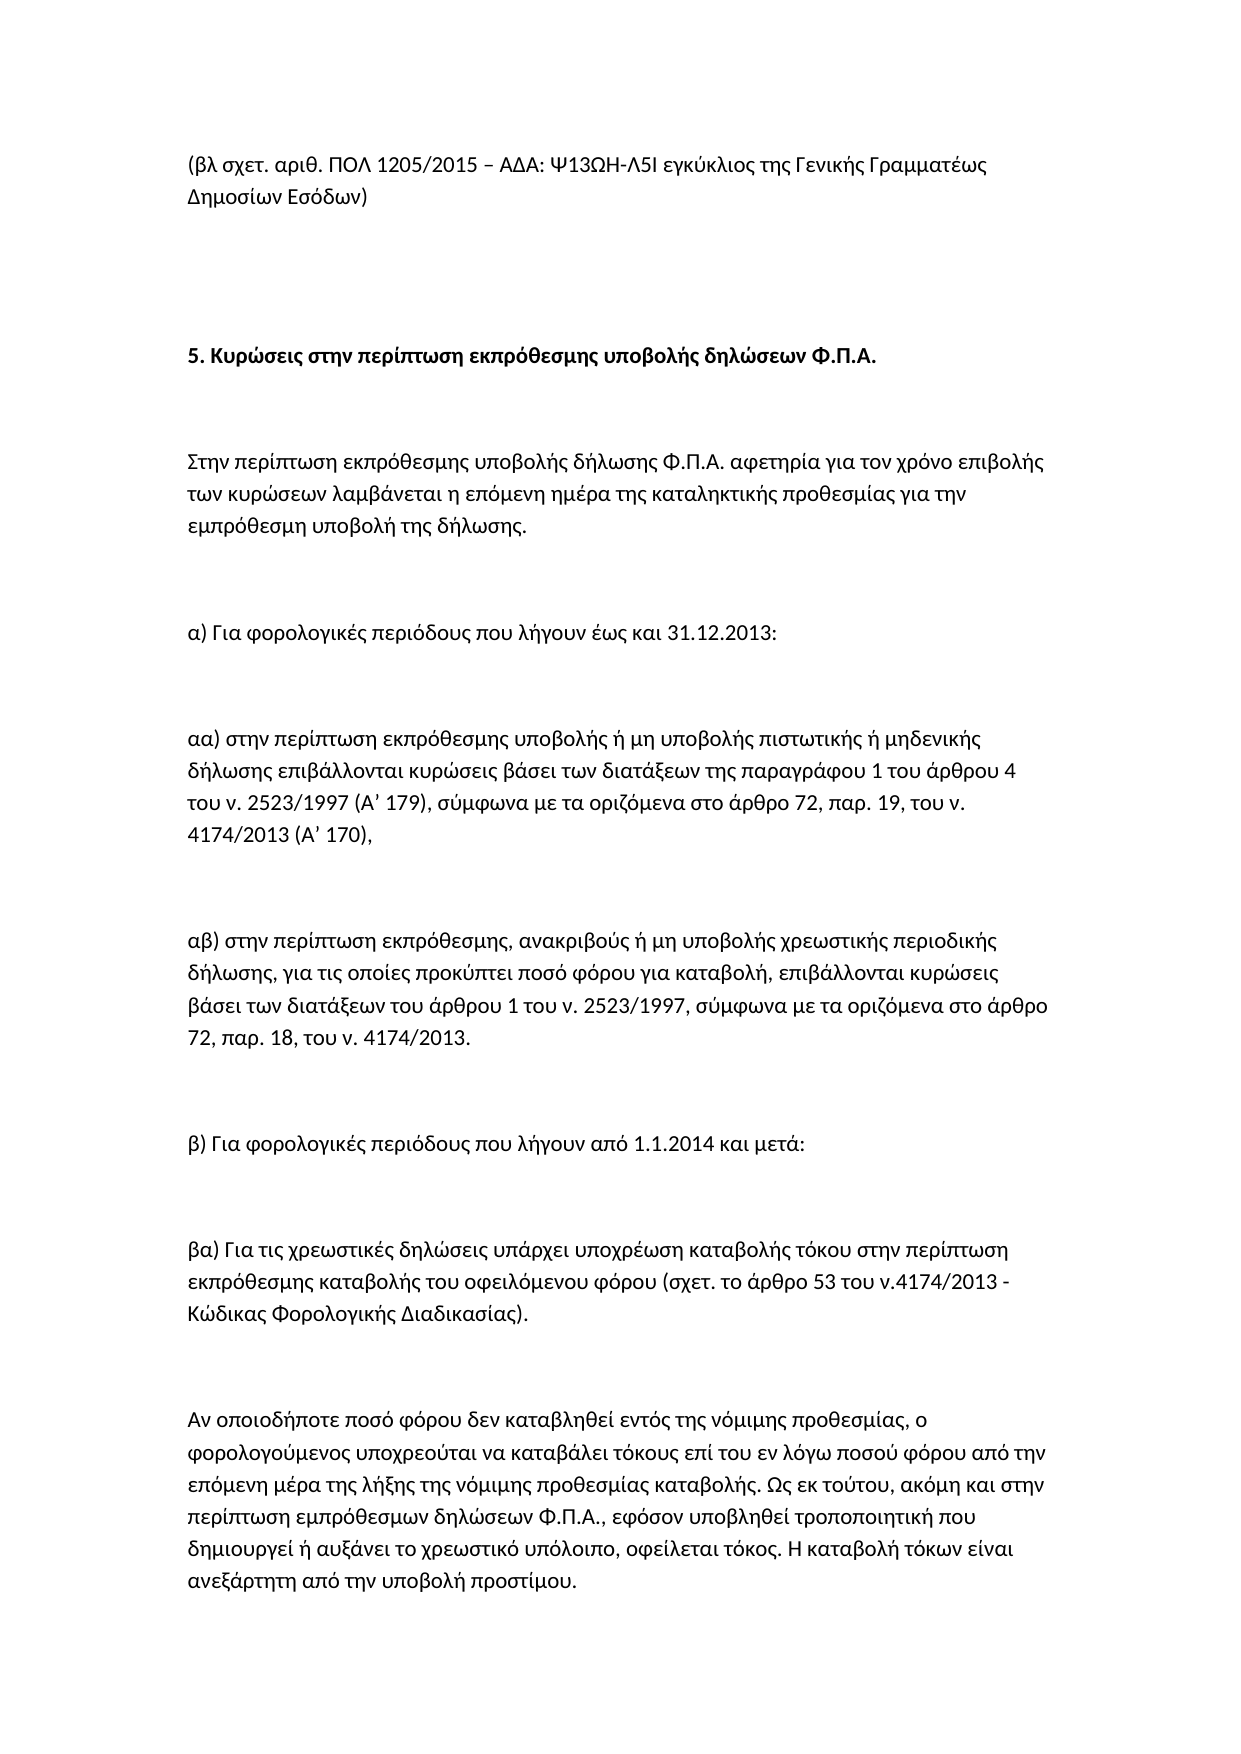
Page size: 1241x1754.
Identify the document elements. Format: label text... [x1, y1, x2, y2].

text 5. Κυρώσεις στην περίπτωση εκπρόθεσμης υποβολής δηλώσεων Φ.Π.Α. [187, 341, 1053, 369]
text β) Για φορολογικές περιόδους που λήγουν από 1.1.2014 και μετά: [187, 1129, 1053, 1157]
text αα) στην περίπτωση εκπρόθεσμης υποβολής ή μη υποβολής πιστωτικής ή μηδενικής δήλωσης επιβάλλονται κυρώσεις βάσει των διατάξεων της παραγράφου 1 του άρθρου 4 του ν. 2523/1997 (Α’ 179), σύμφωνα με τα οριζόμενα στο άρθρο 72, παρ. 19, του ν. 4174/2013 (Α’ 170), [187, 724, 1053, 848]
text αβ) στην περίπτωση εκπρόθεσμης, ανακριβούς ή μη υποβολής χρεωστικής περιοδικής δήλωσης, για τις οποίες προκύπτει ποσό φόρου για καταβολή, επιβάλλονται κυρώσεις βάσει των διατάξεων του άρθρου 1 του ν. 2523/1997, σύμφωνα με τα οριζόμενα στο άρθρο 72, παρ. 18, του ν. 4174/2013. [187, 926, 1053, 1051]
text Αν οποιοδήποτε ποσό φόρου δεν καταβληθεί εντός της νόμιμης προθεσμίας, ο φορολογούμενος υποχρεούται να καταβάλει τόκους επί του εν λόγω ποσού φόρου από την επόμενη μέρα της λήξης της νόμιμης προθεσμίας καταβολής. Ως εκ τούτου, ακόμη και στην περίπτωση εμπρόθεσμων δηλώσεων Φ.Π.Α., εφόσον υποβληθεί τροποποιητική που δημιουργεί ή αυξάνει το χρεωστικό υπόλοιπο, οφείλεται τόκος. Η καταβολή τόκων είναι ανεξάρτητη από την υποβολή προστίμου. [187, 1405, 1053, 1594]
text Στην περίπτωση εκπρόθεσμης υποβολής δήλωσης Φ.Π.Α. αφετηρία για τον χρόνο επιβολής των κυρώσεων λαμβάνεται η επόμενη ημέρα της καταληκτικής προθεσμίας για την εμπρόθεσμη υποβολή της δήλωσης. [187, 447, 1053, 540]
text α) Για φορολογικές περιόδους που λήγουν έως και 31.12.2013: [187, 618, 1053, 646]
text βα) Για τις χρεωστικές δηλώσεις υπάρχει υποχρέωση καταβολής τόκου στην περίπτωση εκπρόθεσμης καταβολής του οφειλόμενου φόρου (σχετ. το άρθρο 53 του ν.4174/2013 - Κώδικας Φορολογικής Διαδικασίας). [187, 1235, 1053, 1327]
text (βλ σχετ. αριθ. ΠΟΛ 1205/2015 – ΑΔΑ: Ψ13ΩΗ-Λ5Ι εγκύκλιος της Γενικής Γραμματέως Δημοσίων Εσόδων) [187, 150, 1053, 210]
